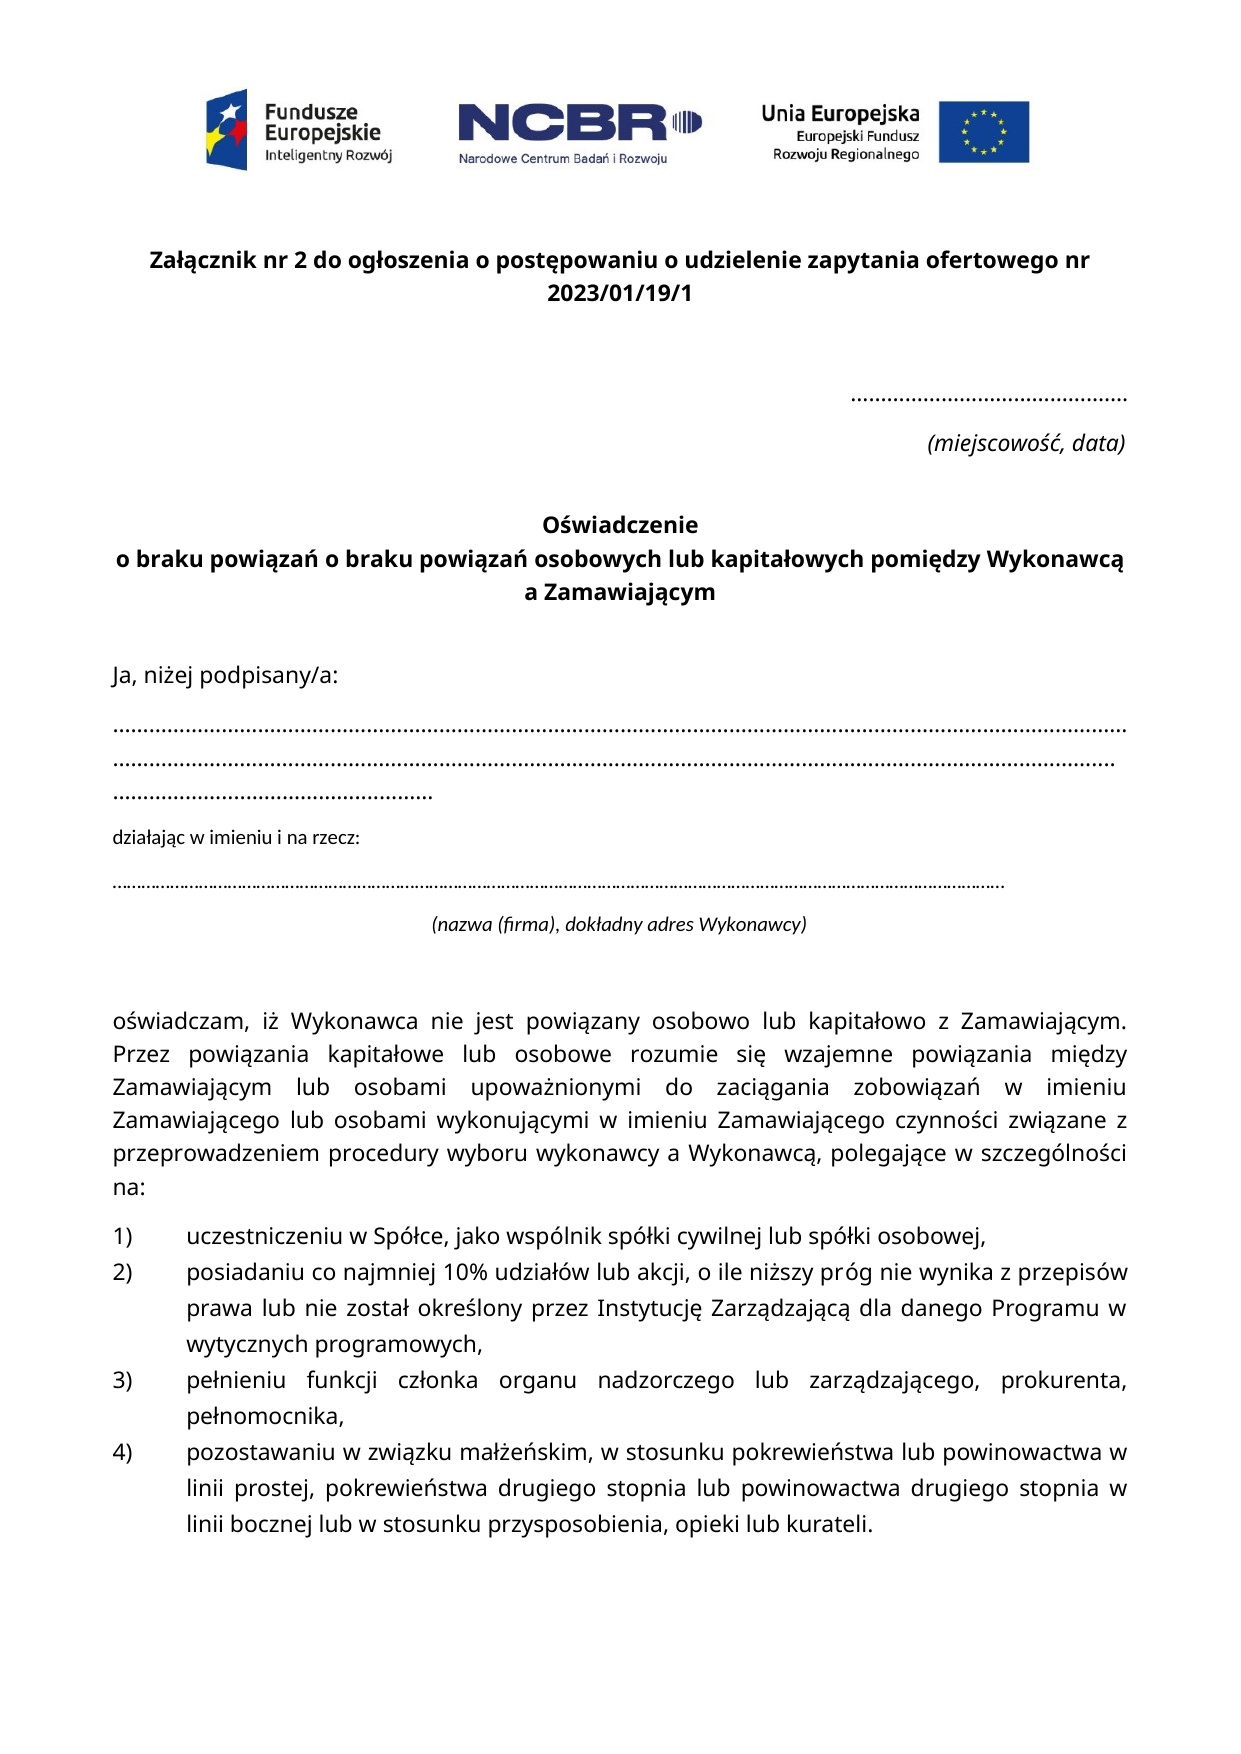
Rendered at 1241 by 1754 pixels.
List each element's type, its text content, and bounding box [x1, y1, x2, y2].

list uczestniczeniu w Spółce, jako wspólnik spółki cywilnej lub spółki osobowej, [112, 1220, 1128, 1251]
text Oświadczenie [112, 509, 1128, 541]
picture [186, 73, 1046, 195]
list pełnieniu funkcji członka organu nadzorczego lub zarządzającego, prokurenta, pełnomocnika, [112, 1364, 1128, 1431]
list posiadaniu co najmniej 10% udziałów lub akcji, o ile niższy próg nie wynika z przepisów prawa lub nie został określony przez Instytucję Zarządzającą dla danego Programu w wytycznych programowych, [112, 1256, 1128, 1359]
text oświadczam, iż Wykonawca nie jest powiązany osobowo lub kapitałowo z Zamawiającym. Przez powiązania kapitałowe lub osobowe rozumie się wzajemne powiązania między Zamawiającym lub osobami upoważnionymi do zaciągania zobowiązań w imieniu Zamawiającego lub osobami wykonującymi w imieniu Zamawiającego czynności związane z przeprowadzeniem procedury wyboru wykonawcy a Wykonawcą, polegające w szczególności na: [112, 1005, 1128, 1202]
text działając w imieniu i na rzecz: [112, 824, 1128, 850]
text ……………………………………………………………………………………………………………………………………………………………………………………………………………………………………………………………………………………………………....………………....………………....……… [112, 708, 1128, 806]
text Ja, niżej podpisany/a: [112, 658, 1128, 690]
text o braku powiązań o braku powiązań osobowych lub kapitałowych pomiędzy Wykonawcą a Zamawiającym [112, 542, 1128, 607]
text (nazwa (firma), dokładny adres Wykonawcy) [112, 911, 1128, 937]
text …………………………………….… [112, 377, 1128, 408]
text (miejscowość, data) [112, 426, 1128, 458]
list pozostawaniu w związku małżeńskim, w stosunku pokrewieństwa lub powinowactwa w linii prostej, pokrewieństwa drugiego stopnia lub powinowactwa drugiego stopnia w linii bocznej lub w stosunku przysposobienia, opieki lub kurateli. [112, 1436, 1128, 1539]
text …………………………………………………………………………………………………………………………………………………………………… [112, 868, 1128, 893]
text Załącznik nr 2 do ogłoszenia o postępowaniu o udzielenie zapytania ofertowego nr 2023/01/19/1 [112, 244, 1128, 308]
